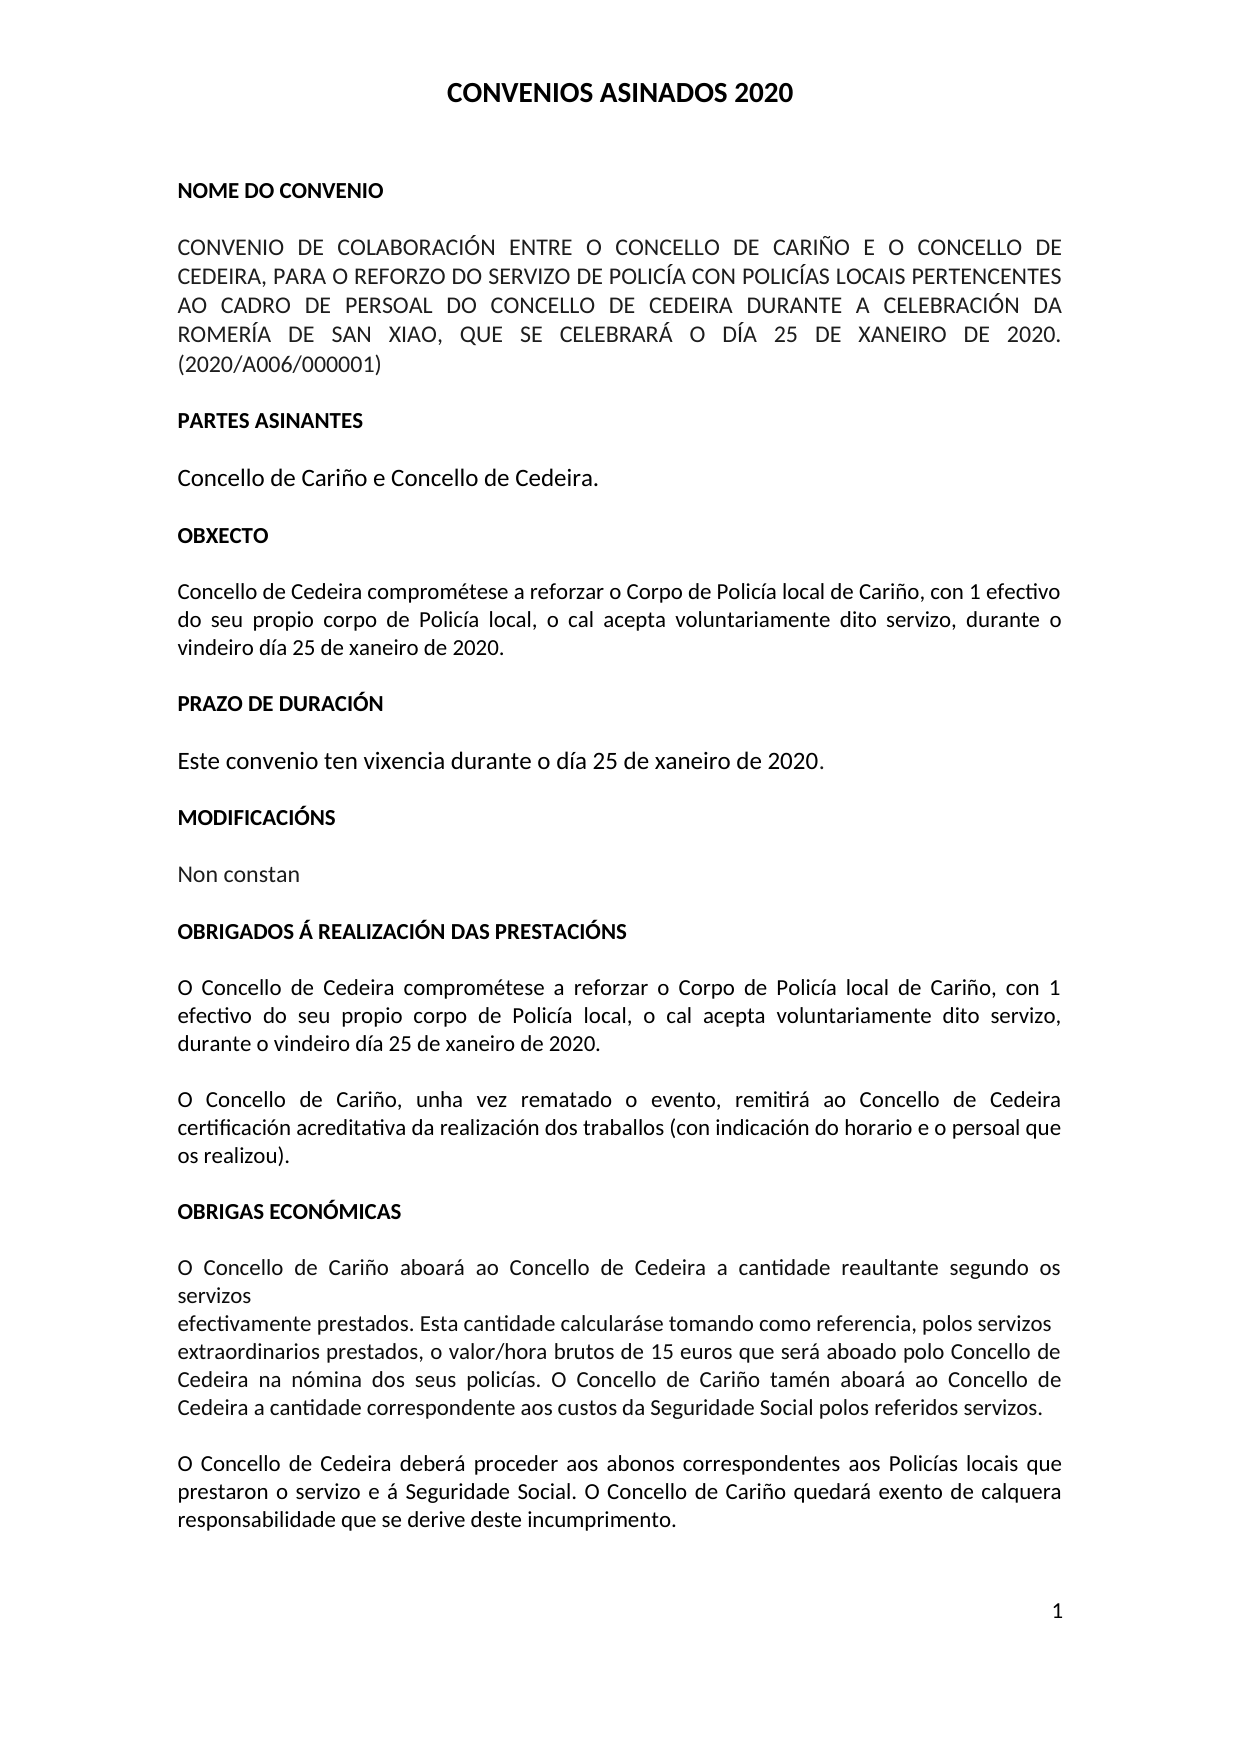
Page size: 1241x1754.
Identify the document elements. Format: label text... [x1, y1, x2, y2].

text NOME DO CONVENIO [177, 176, 1063, 204]
text Este convenio ten vixencia durante o día 25 de xaneiro de 2020. [177, 745, 1063, 775]
text MODIFICACIÓNS [177, 803, 1063, 831]
text CONVENIO DE COLABORACIÓN ENTRE O CONCELLO DE CARIÑO E O CONCELLO DE CEDEIRA, PARA O REFORZO DO SERVIZO DE POLICÍA CON POLICÍAS LOCAIS PERTENCENTES AO CADRO DE PERSOAL DO CONCELLO DE CEDEIRA DURANTE A CELEBRACIÓN DA ROMERÍA DE SAN XIAO, QUE SE CELEBRARÁ O DÍA 25 DE XANEIRO DE 2020. (2020/A006/000001) [177, 232, 1063, 378]
text OBRIGAS ECONÓMICAS [177, 1197, 1063, 1225]
text Non constan [177, 859, 1063, 889]
text efectivamente prestados. Esta cantidade calcularáse tomando como referencia, polos servizos [177, 1309, 1063, 1337]
text OBXECTO [177, 521, 1063, 549]
text PRAZO DE DURACIÓN [177, 689, 1063, 717]
text extraordinarios prestados, o valor/hora brutos de 15 euros que será aboado polo Concello de Cedeira na nómina dos seus policías. O Concello de Cariño tamén aboará ao Concello de Cedeira a cantidade correspondente aos custos da Seguridade Social polos referidos servizos. [177, 1337, 1063, 1421]
text OBRIGADOS Á REALIZACIÓN DAS PRESTACIÓNS [177, 917, 1063, 945]
text O Concello de Cedeira comprométese a reforzar o Corpo de Policía local de Cariño, con 1 efectivo do seu propio corpo de Policía local, o cal acepta voluntariamente dito servizo, durante o vindeiro día 25 de xaneiro de 2020. [177, 973, 1063, 1057]
text O Concello de Cariño aboará ao Concello de Cedeira a cantidade reaultante segundo os servizos [177, 1253, 1063, 1309]
text Concello de Cedeira comprométese a reforzar o Corpo de Policía local de Cariño, con 1 efectivo do seu propio corpo de Policía local, o cal acepta voluntariamente dito servizo, durante o vindeiro día 25 de xaneiro de 2020. [177, 577, 1063, 661]
text PARTES ASINANTES [177, 406, 1063, 434]
text O Concello de Cedeira deberá proceder aos abonos correspondentes aos Policías locais que prestaron o servizo e á Seguridade Social. O Concello de Cariño quedará exento de calquera responsabilidade que se derive deste incumprimento. [177, 1449, 1063, 1533]
text O Concello de Cariño, unha vez rematado o evento, remitirá ao Concello de Cedeira certificación acreditativa da realización dos traballos (con indicación do horario e o persoal que os realizou). [177, 1085, 1063, 1169]
text Concello de Cariño e Concello de Cedeira. [177, 462, 1063, 493]
